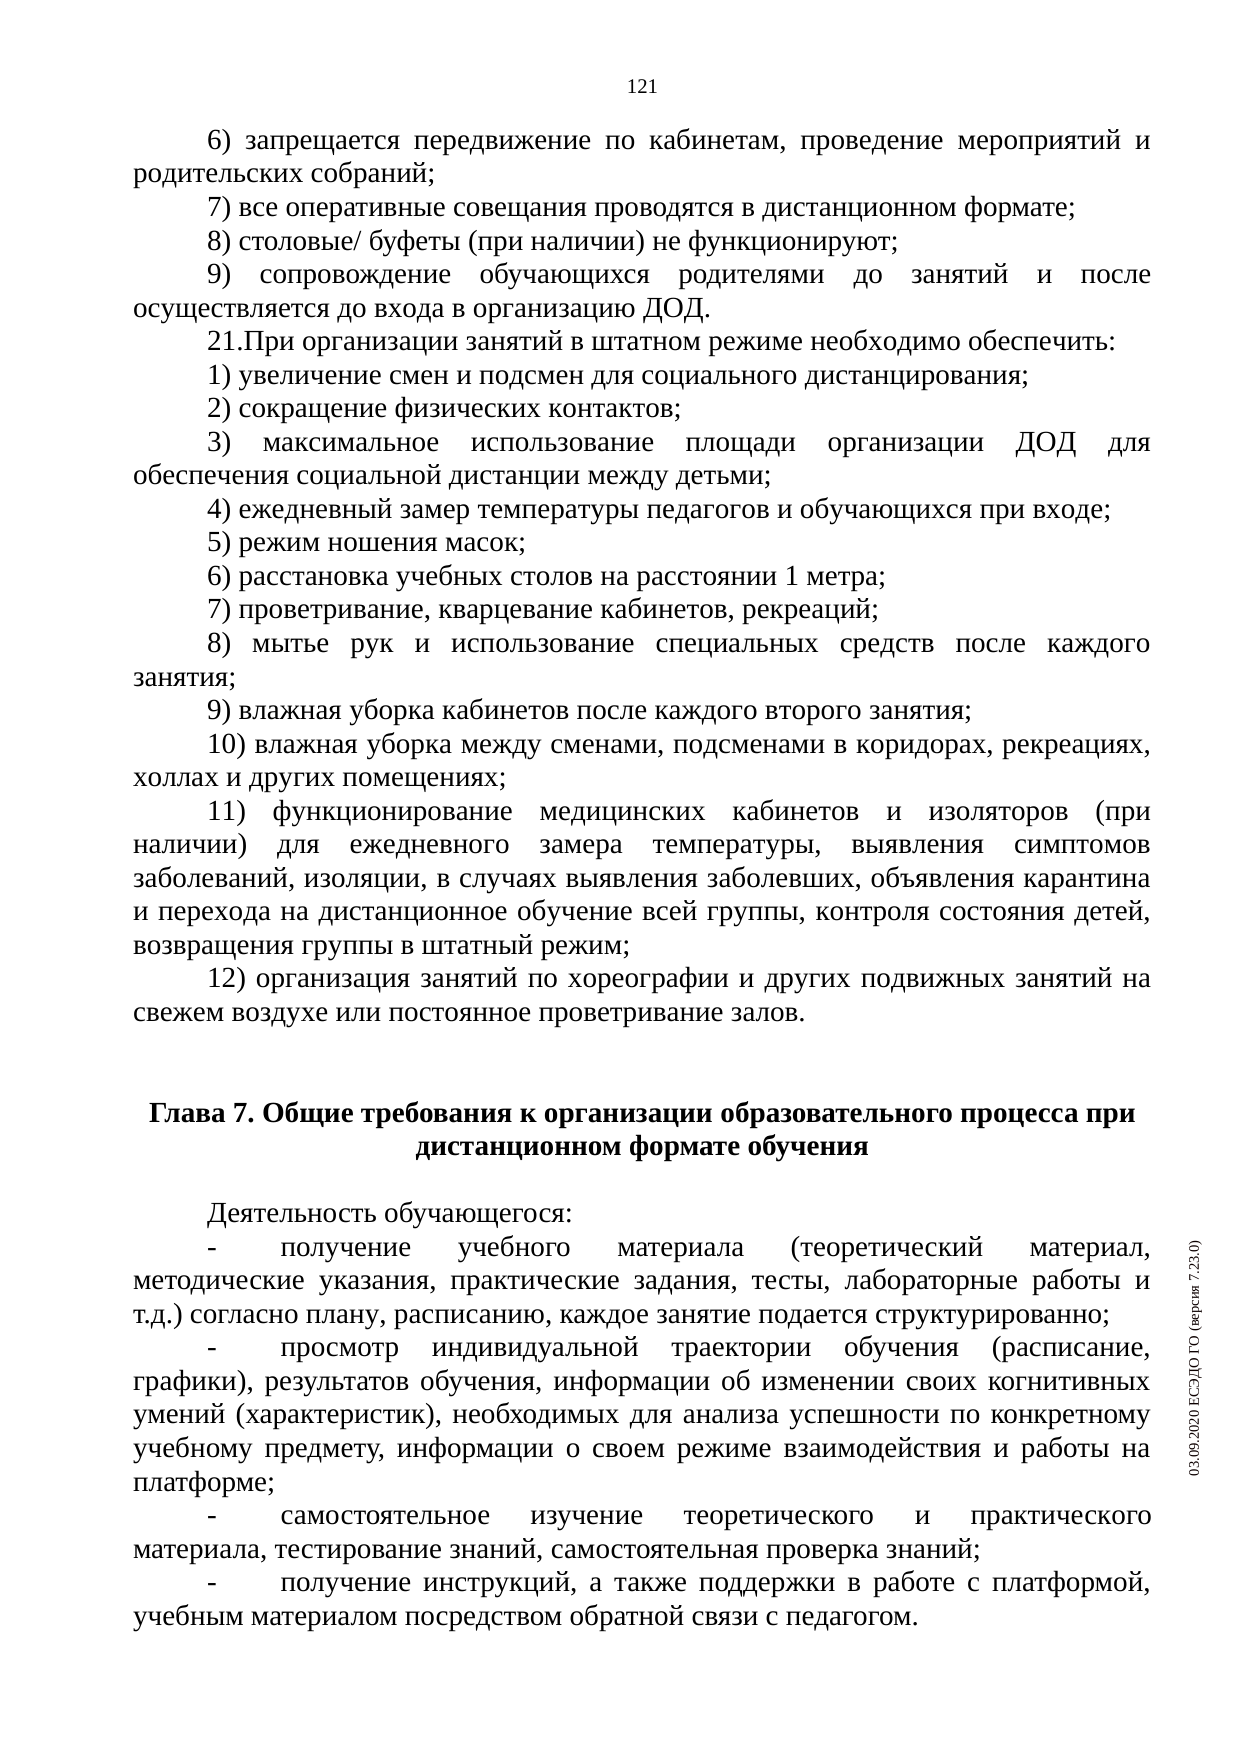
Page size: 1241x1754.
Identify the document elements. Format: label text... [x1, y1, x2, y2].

text 21.При организации занятий в штатном режиме необходимо обеспечить: [133, 323, 1152, 357]
text Деятельность обучающегося: [133, 1195, 1152, 1229]
text - самостоятельное изучение теоретического и практического материала, тестирование знаний, самостоятельная проверка знаний; [133, 1497, 1152, 1564]
text 8) столовые/ буфеты (при наличии) не функционируют; [133, 223, 1152, 256]
text - просмотр индивидуальной траектории обучения (расписание, графики), результатов обучения, информации об изменении своих когнитивных умений (характеристик), необходимых для анализа успешности по конкретному учебному предмету, информации о своем режиме взаимодействия и работы на платформе; [133, 1329, 1152, 1497]
text 2) сокращение физических контактов; [133, 390, 1152, 424]
text - получение учебного материала (теоретический материал, методические указания, практические задания, тесты, лабораторные работы и т.д.) согласно плану, расписанию, каждое занятие подается структурированно; [133, 1229, 1152, 1329]
text 7) все оперативные совещания проводятся в дистанционном формате; [133, 189, 1152, 223]
text 1) увеличение смен и подсмен для социального дистанцирования; [133, 357, 1152, 390]
text 8) мытье рук и использование специальных средств после каждого занятия; [133, 625, 1152, 692]
text - получение инструкций, а также поддержки в работе с платформой, учебным материалом посредством обратной связи с педагогом. [133, 1564, 1152, 1631]
text 3) максимальное использование площади организации ДОД для обеспечения социальной дистанции между детьми; [133, 424, 1152, 491]
text 4) ежедневный замер температуры педагогов и обучающихся при входе; [133, 491, 1152, 524]
text 6) расстановка учебных столов на расстоянии 1 метра; [133, 558, 1152, 592]
text 10) влажная уборка между сменами, подсменами в коридорах, рекреациях, холлах и других помещениях; [133, 726, 1152, 793]
text 12) организация занятий по хореографии и других подвижных занятий на свежем воздухе или постоянное проветривание залов. [133, 961, 1152, 1028]
text 11) функционирование медицинских кабинетов и изоляторов (при наличии) для ежедневного замера температуры, выявления симптомов заболеваний, изоляции, в случаях выявления заболевших, объявления карантина и перехода на дистанционное обучение всей группы, контроля состояния детей, возвращения группы в штатный режим; [133, 793, 1152, 961]
text 7) проветривание, кварцевание кабинетов, рекреаций; [133, 592, 1152, 625]
text 9) влажная уборка кабинетов после каждого второго занятия; [133, 692, 1152, 726]
text 5) режим ношения масок; [133, 524, 1152, 558]
text Глава 7. Общие требования к организации образовательного процесса при дистанционном формате обучения [133, 1095, 1152, 1162]
text 9) сопровождение обучающихся родителями до занятий и после осуществляется до входа в организацию ДОД. [133, 256, 1152, 323]
text 6) запрещается передвижение по кабинетам, проведение мероприятий и родительских собраний; [133, 122, 1152, 189]
